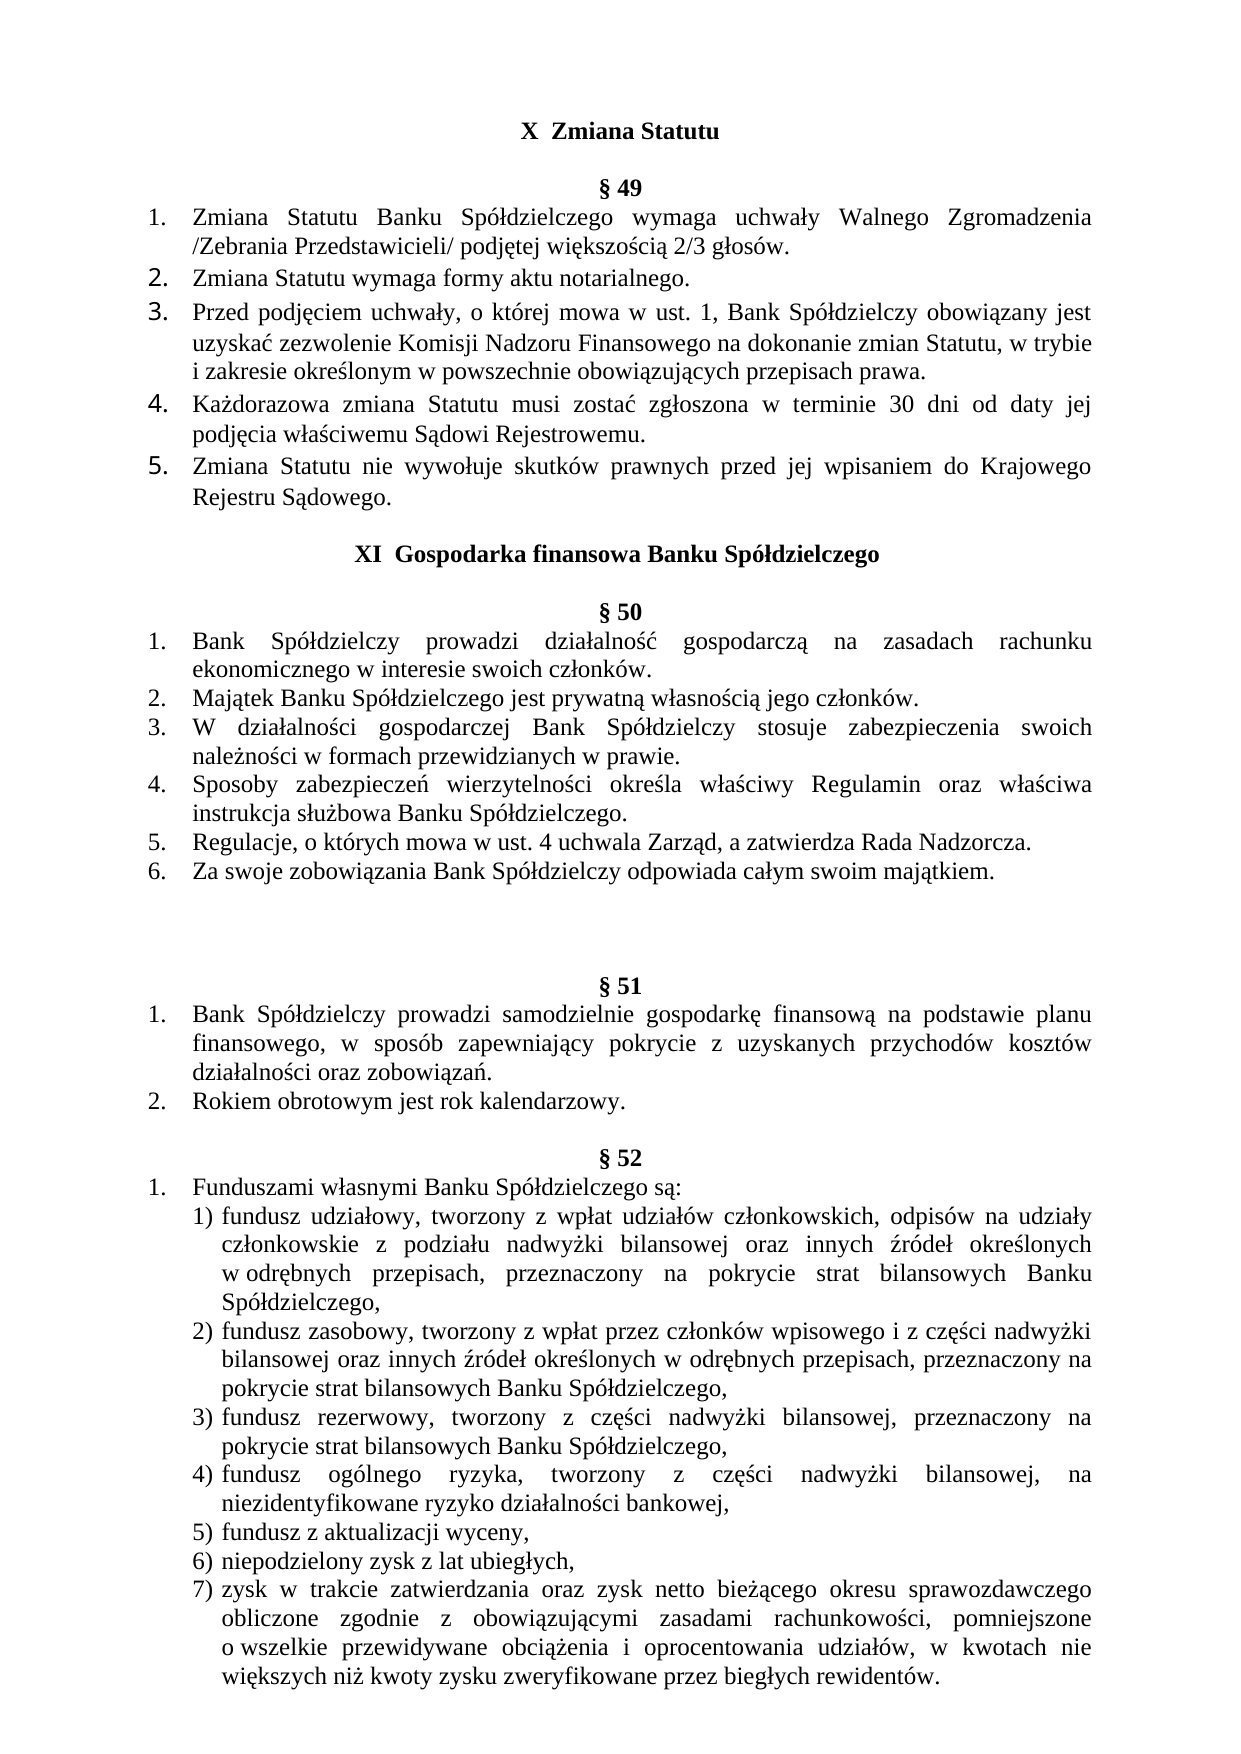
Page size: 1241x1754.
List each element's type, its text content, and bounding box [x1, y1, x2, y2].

text § 52 [148, 1143, 1093, 1172]
list Każdorazowa zmiana Statutu musi zostać zgłoszona w terminie 30 dni od daty jej podjęcia właściwemu Sądowi Rejestrowemu. [148, 385, 1093, 448]
list fundusz zasobowy, tworzony z wpłat przez członków wpisowego i z części nadwyżki bilansowej oraz innych źródeł określonych w odrębnych przepisach, przeznaczony na pokrycie strat bilansowych Banku Spółdzielczego, [192, 1316, 1093, 1402]
list Bank Spółdzielczy prowadzi działalność gospodarczą na zasadach rachunku ekonomicznego w interesie swoich członków. [148, 626, 1093, 683]
list Majątek Banku Spółdzielczego jest prywatną własnością jego członków. [148, 683, 1093, 712]
text § 49 [148, 173, 1093, 202]
list Zmiana Statutu wymaga formy aktu notarialnego. [148, 259, 1093, 294]
list fundusz ogólnego ryzyka, tworzony z części nadwyżki bilansowej, na niezidentyfikowane ryzyko działalności bankowej, [192, 1459, 1093, 1517]
list Regulacje, o których mowa w ust. 4 uchwala Zarząd, a zatwierdza Rada Nadzorcza. [148, 827, 1093, 856]
list Zmiana Statutu Banku Spółdzielczego wymaga uchwały Walnego Zgromadzenia /Zebrania Przedstawicieli/ podjętej większością 2/3 głosów. [148, 202, 1093, 259]
list niepodzielony zysk z lat ubiegłych, [192, 1546, 1093, 1574]
text § 51 [148, 971, 1093, 999]
list fundusz z aktualizacji wyceny, [192, 1517, 1093, 1546]
list Rokiem obrotowym jest rok kalendarzowy. [148, 1086, 1093, 1114]
list fundusz udziałowy, tworzony z wpłat udziałów członkowskich, odpisów na udziały członkowskie z podziału nadwyżki bilansowej oraz innych źródeł określonych w odrębnych przepisach, przeznaczony na pokrycie strat bilansowych Banku Spółdzielczego, [192, 1201, 1093, 1316]
list Funduszami własnymi Banku Spółdzielczego są: [148, 1172, 1093, 1201]
list zysk w trakcie zatwierdzania oraz zysk netto bieżącego okresu sprawozdawczego obliczone zgodnie z obowiązującymi zasadami rachunkowości, pomniejszone o wszelkie przewidywane obciążenia i oprocentowania udziałów, w kwotach nie większych niż kwoty zysku zweryfikowane przez biegłych rewidentów. [192, 1574, 1093, 1689]
list W działalności gospodarczej Bank Spółdzielczy stosuje zabezpieczenia swoich należności w formach przewidzianych w prawie. [148, 712, 1093, 769]
text X Zmiana Statutu [148, 116, 1093, 144]
list Bank Spółdzielczy prowadzi samodzielnie gospodarkę finansową na podstawie planu finansowego, w sposób zapewniający pokrycie z uzyskanych przychodów kosztów działalności oraz zobowiązań. [148, 999, 1093, 1086]
list Przed podjęciem uchwały, o której mowa w ust. 1, Bank Spółdzielczy obowiązany jest uzyskać zezwolenie Komisji Nadzoru Finansowego na dokonanie zmian Statutu, w trybie i zakresie określonym w powszechnie obowiązujących przepisach prawa. [148, 294, 1093, 385]
list fundusz rezerwowy, tworzony z części nadwyżki bilansowej, przeznaczony na pokrycie strat bilansowych Banku Spółdzielczego, [192, 1402, 1093, 1459]
text XI Gospodarka finansowa Banku Spółdzielczego § 50 [148, 539, 1093, 626]
list Zmiana Statutu nie wywołuje skutków prawnych przed jej wpisaniem do Krajowego Rejestru Sądowego. [148, 448, 1093, 511]
list Sposoby zabezpieczeń wierzytelności określa właściwy Regulamin oraz właściwa instrukcja służbowa Banku Spółdzielczego. [148, 769, 1093, 827]
list Za swoje zobowiązania Bank Spółdzielczy odpowiada całym swoim majątkiem. [148, 856, 1093, 884]
